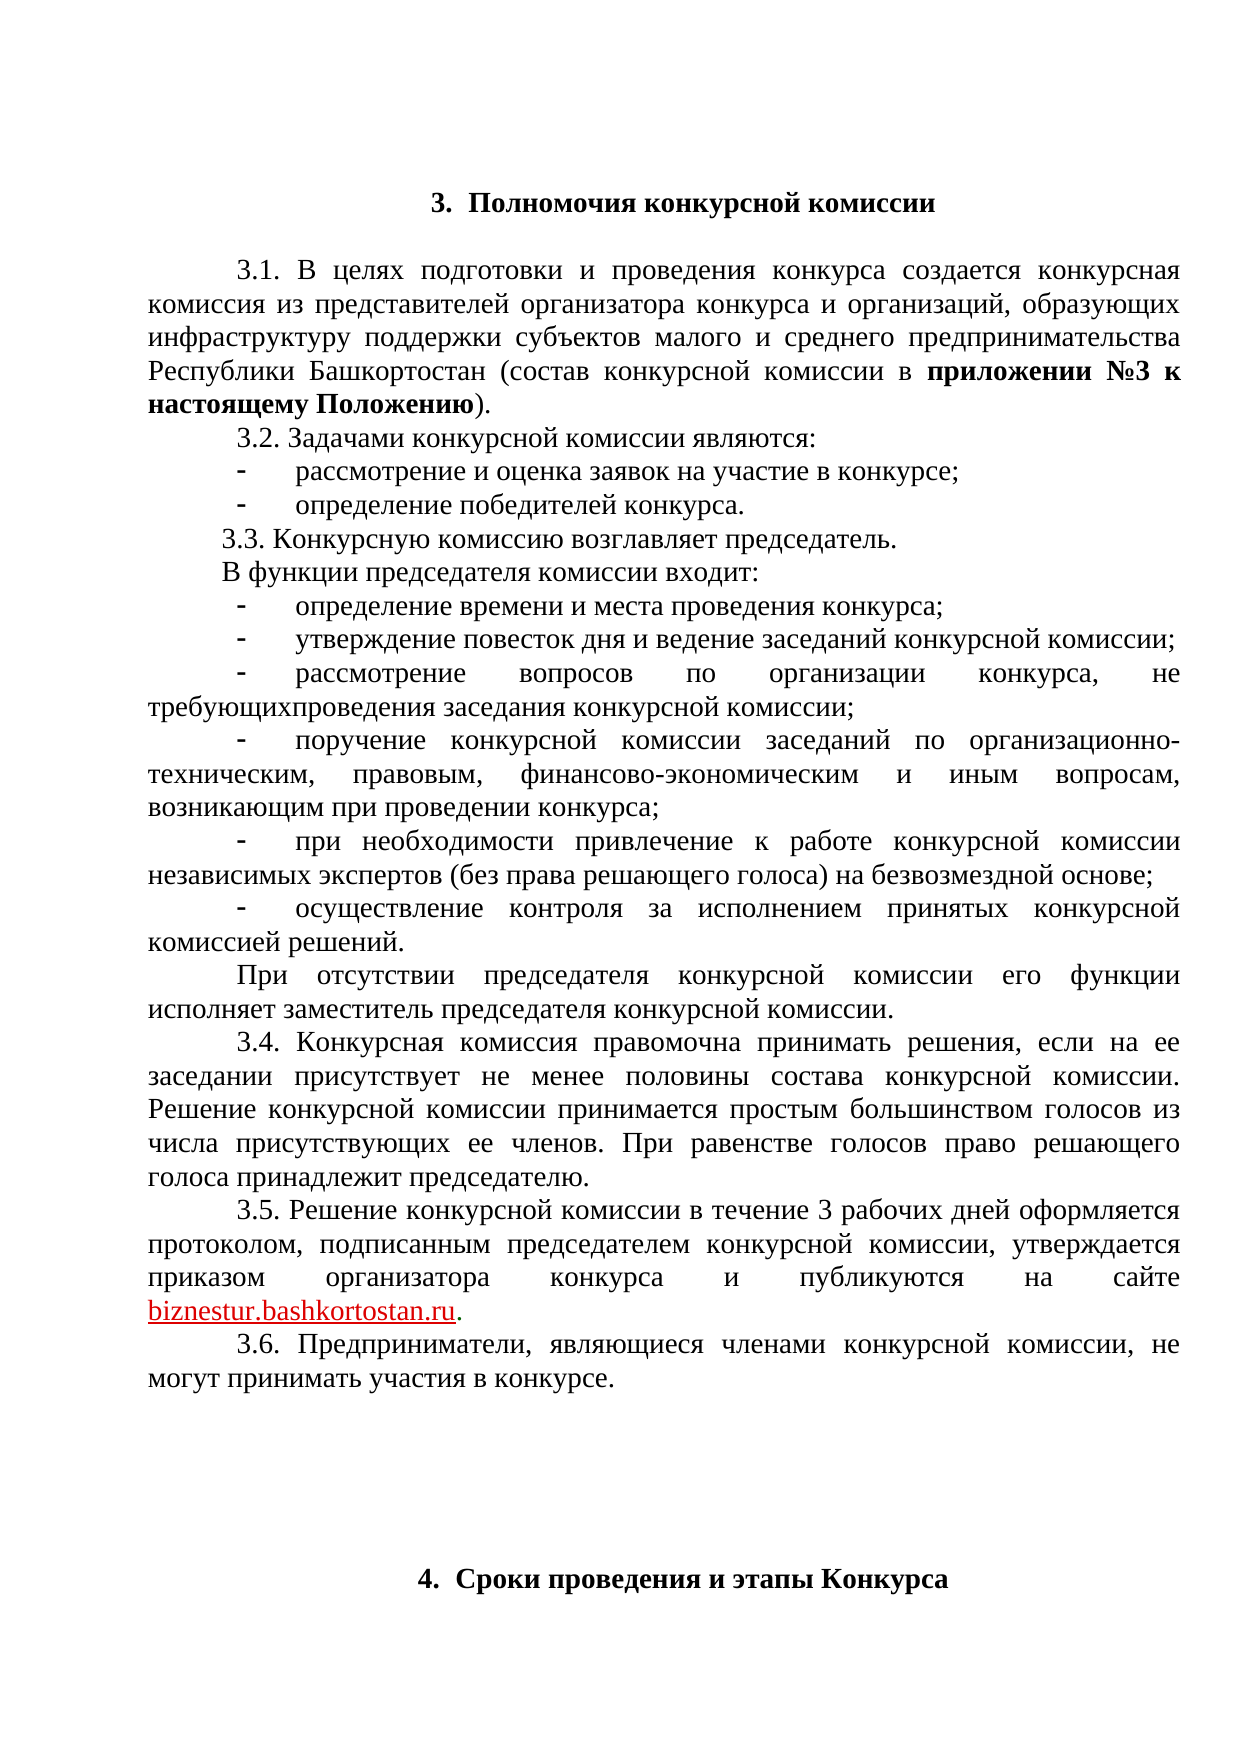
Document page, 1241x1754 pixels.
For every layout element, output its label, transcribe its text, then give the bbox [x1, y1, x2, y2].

list при необходимости привлечение к работе конкурсной комиссии независимых экспертов (без права решающего голоса) на безвозмездной основе; [148, 823, 1181, 890]
list осуществление контроля за исполнением принятых конкурсной комиссией решений. [148, 890, 1181, 957]
list При отсутствии председателя конкурсной комиссии его функции исполняет заместитель председателя конкурсной комиссии. [148, 957, 1181, 1024]
list В функции председателя комиссии входит: [177, 554, 1181, 588]
list 3.2. Задачами конкурсной комиссии являются: [148, 420, 1181, 453]
list 3.6. Предприниматели, являющиеся членами конкурсной комиссии, не могут принимать участия в конкурсе. [148, 1326, 1181, 1393]
list 3.3. Конкурсную комиссию возглавляет председатель. [177, 521, 1181, 554]
list рассмотрение и оценка заявок на участие в конкурсе; [236, 453, 1181, 487]
list Полномочия конкурсной комиссии [185, 185, 1181, 219]
list 3.5. Решение конкурсной комиссии в течение 3 рабочих дней оформляется протоколом, подписанным председателем конкурсной комиссии, утверждается приказом организатора конкурса и публикуются на сайте biznestur.bashkortostan.ru. [148, 1192, 1181, 1326]
list утверждение повесток дня и ведение заседаний конкурсной комиссии; [148, 622, 1181, 655]
list 3.4. Конкурсная комиссия правомочна принимать решения, если на ее заседании присутствует не менее половины состава конкурсной комиссии. Решение конкурсной комиссии принимается простым большинством голосов из числа присутствующих ее членов. При равенстве голосов право решающего голоса принадлежит председателю. [148, 1024, 1181, 1192]
list Сроки проведения и этапы Конкурса [185, 1561, 1181, 1595]
list определение времени и места проведения конкурса; [148, 588, 1181, 622]
list 3.1. В целях подготовки и проведения конкурса создается конкурсная комиссия из представителей организатора конкурса и организаций, образующих инфраструктуру поддержки субъектов малого и среднего предпринимательства Республики Башкортостан (состав конкурсной комиссии в приложении №3 к настоящему Положению). [148, 252, 1181, 420]
list определение победителей конкурса. [236, 487, 1181, 521]
list рассмотрение вопросов по организации конкурса, не требующихпроведения заседания конкурсной комиссии; [148, 655, 1181, 722]
list поручение конкурсной комиссии заседаний по организационно-техническим, правовым, финансово-экономическим и иным вопросам, возникающим при проведении конкурса; [148, 722, 1181, 823]
